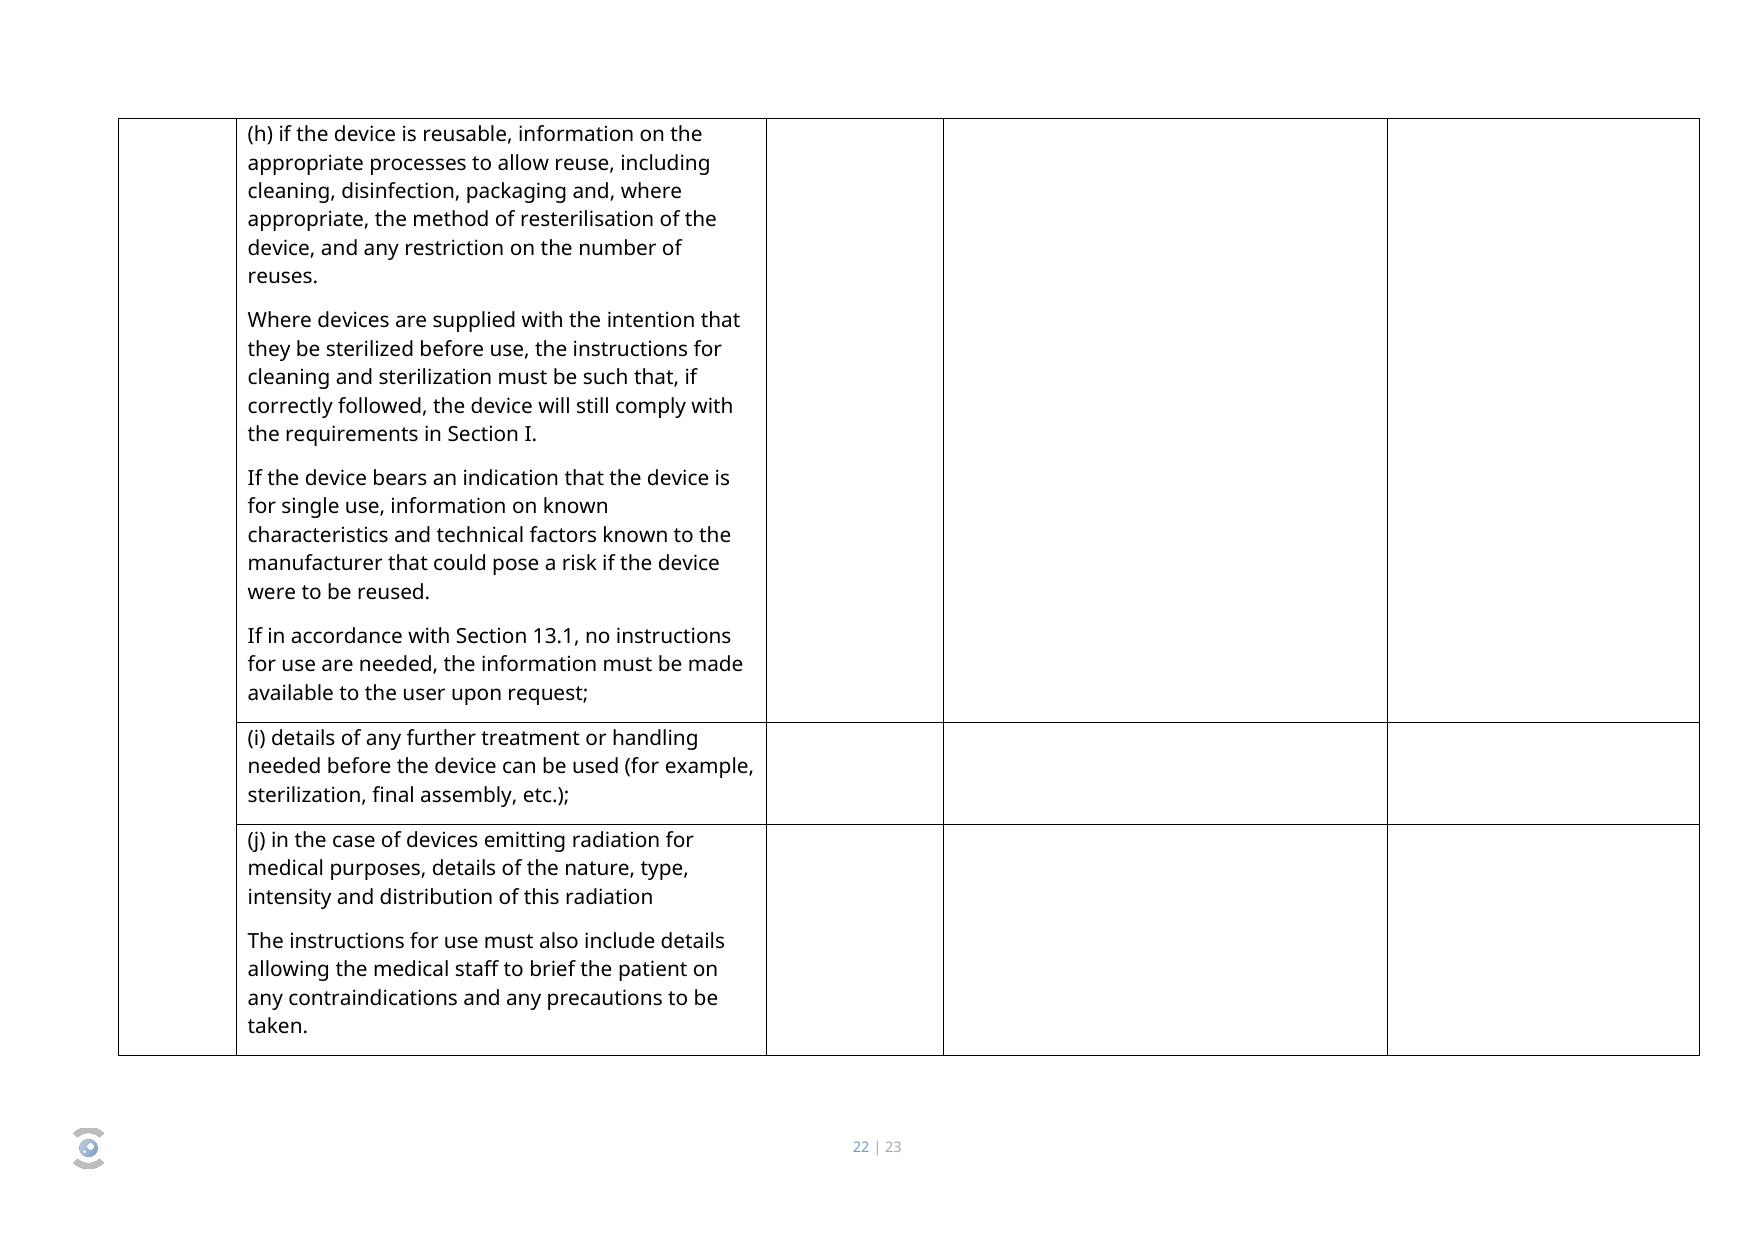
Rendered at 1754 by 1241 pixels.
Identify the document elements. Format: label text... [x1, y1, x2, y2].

table_cell [1388, 723, 1699, 824]
table_cell (j) in the case of devices emitting radiation for medical purposes, details of the nature, type, intensity and distribution of this radiation The instructions for use must also include details allowing the medical staff to brief the patient on any contraindications and any precautions to be taken. [237, 825, 766, 1055]
table_cell [1388, 119, 1699, 722]
table_cell [944, 723, 1387, 824]
table_cell (i) details of any further treatment or handling needed before the device can be used (for example, sterilization, final assembly, etc.); [237, 723, 766, 824]
table_cell [1388, 825, 1699, 1055]
table_cell [944, 825, 1387, 1055]
table_cell [767, 825, 943, 1055]
table_cell [944, 119, 1387, 722]
table_cell (h) if the device is reusable, information on the appropriate processes to allow reuse, including cleaning, disinfection, packaging and, where appropriate, the method of resterilisation of the device, and any restriction on the number of reuses. Where devices are supplied with the intention that they be sterilized before use, the instructions for cleaning and sterilization must be such that, if correctly followed, the device will still comply with the requirements in Section I. If the device bears an indication that the device is for single use, information on known characteristics and technical factors known to the manufacturer that could pose a risk if the device were to be reused. If in accordance with Section 13.1, no instructions for use are needed, the information must be made available to the user upon request; [237, 119, 766, 722]
picture [69, 1128, 108, 1169]
table_cell [767, 119, 943, 722]
table_cell [767, 723, 943, 824]
